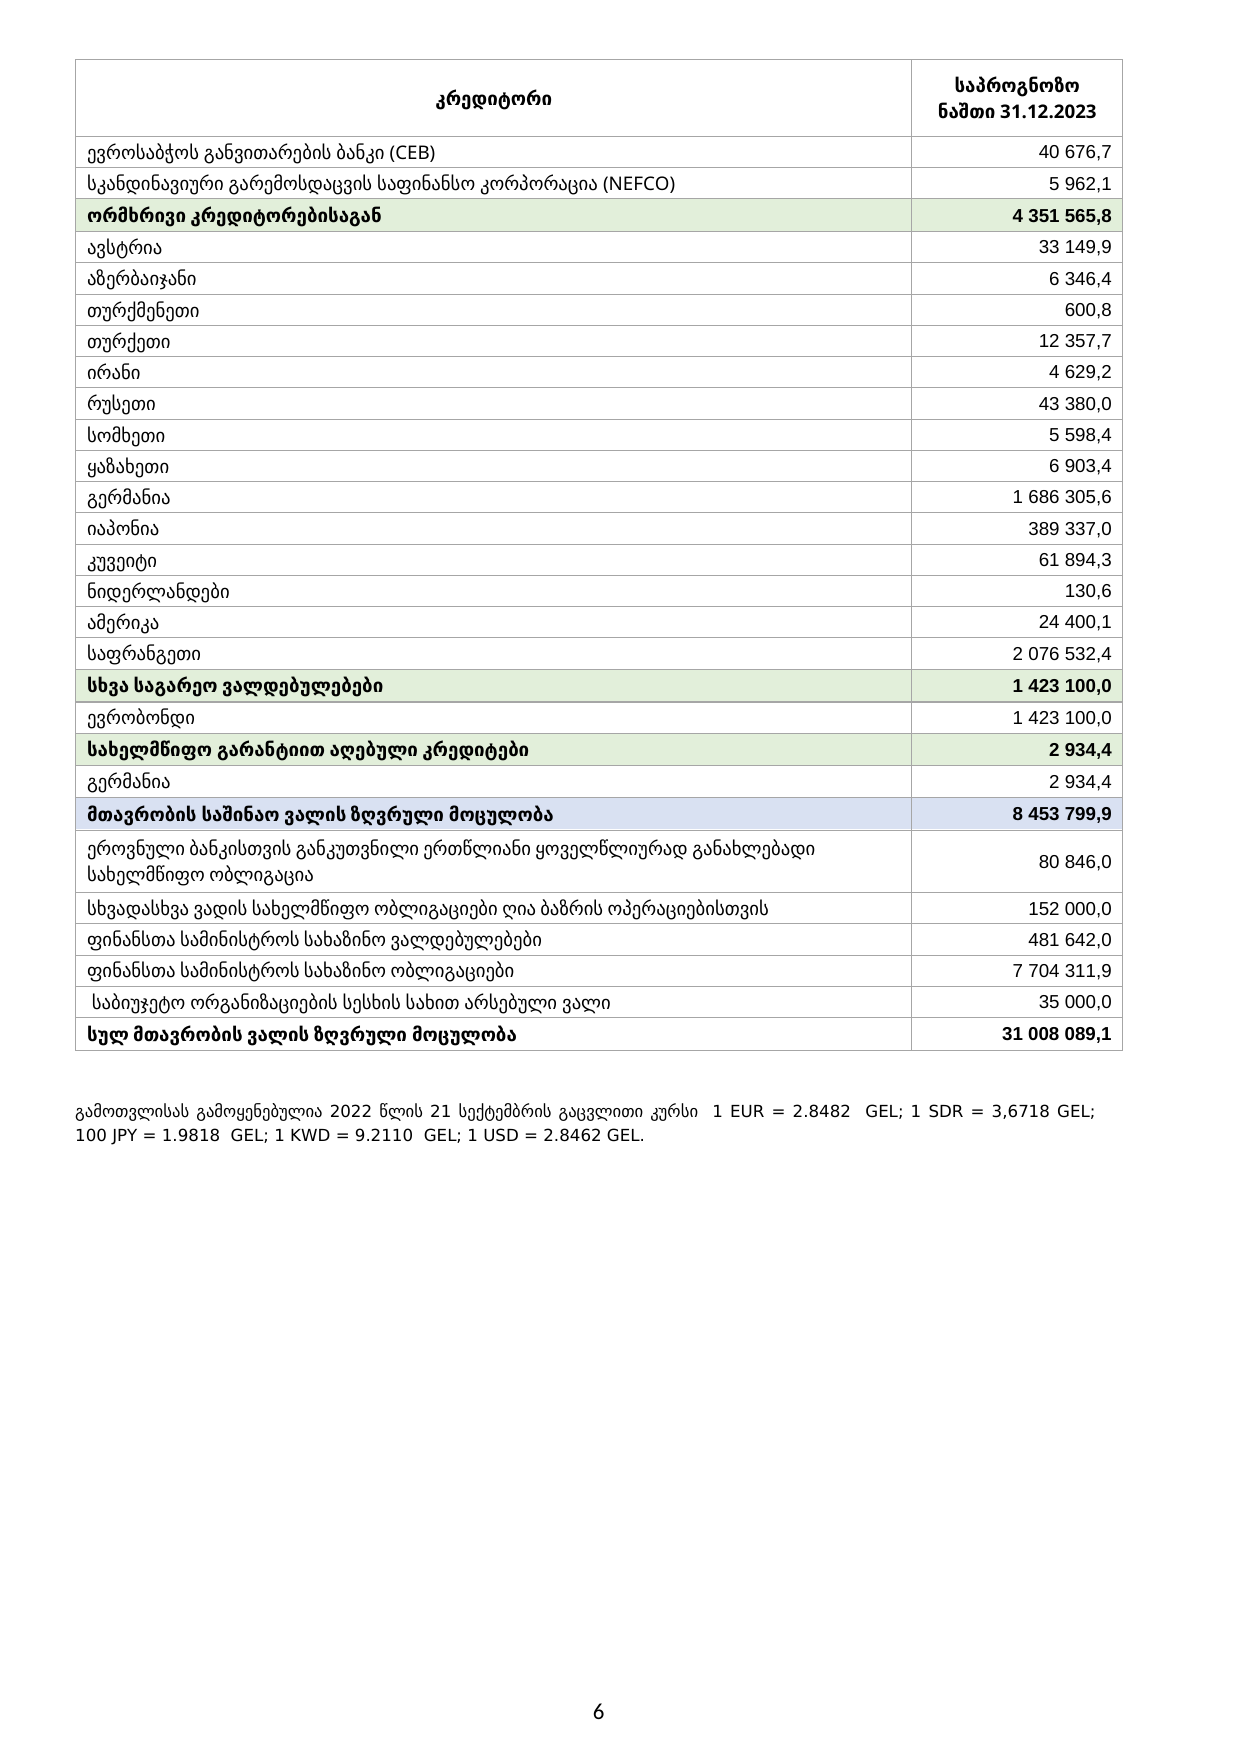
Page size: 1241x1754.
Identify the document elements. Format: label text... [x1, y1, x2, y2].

table_cell 389 337,0 [912, 513, 1122, 543]
table_cell 80 846,0 [912, 831, 1122, 892]
table_cell თურქმენეთი [76, 295, 911, 325]
table_cell 481 642,0 [912, 924, 1122, 954]
table_cell 4 629,2 [912, 357, 1122, 387]
table_header საპროგნოზო ნაშთი 31.12.2023 [912, 60, 1122, 136]
table_cell თურქეთი [76, 326, 911, 356]
table_cell სხვადასხვა ვადის სახელმწიფო ობლიგაციები ღია ბაზრის ოპერაციებისთვის [76, 893, 911, 923]
text გამოთვლისას გამოყენებულია 2022 წლის 21 სექტემბრის გაცვლითი კურსი 1 EUR = 2.8482 GEL; 1 SDR = 3,6718 GEL; 100 JPY = 1.9818 GEL; 1 KWD = 9.2110 GEL; 1 USD = 2.8462 GEL. [75, 1102, 1097, 1147]
table_cell 2 934,4 [912, 766, 1122, 797]
table_cell ავსტრია [76, 232, 911, 262]
table_cell ევროსაბჭოს განვითარების ბანკი (CEB) [76, 137, 911, 167]
table_cell ყაზახეთი [76, 451, 911, 481]
table_cell 12 357,7 [912, 326, 1122, 356]
table_cell 33 149,9 [912, 232, 1122, 262]
table_cell სომხეთი [76, 420, 911, 450]
table_cell 31 008 089,1 [912, 1018, 1122, 1050]
table_cell ფინანსთა სამინისტროს სახაზინო ობლიგაციები [76, 956, 911, 986]
table_cell ევრობონდი [76, 703, 911, 733]
table_cell სკანდინავიური გარემოსდაცვის საფინანსო კორპორაცია (NEFCO) [76, 168, 911, 198]
table_cell ირანი [76, 357, 911, 387]
table_cell 1 423 100,0 [912, 703, 1122, 733]
table_cell 2 934,4 [912, 734, 1122, 765]
table_cell 61 894,3 [912, 545, 1122, 575]
table_cell 8 453 799,9 [912, 798, 1122, 829]
table_cell 1 423 100,0 [912, 670, 1122, 701]
table_cell მთავრობის საშინაო ვალის ზღვრული მოცულობა [76, 798, 911, 829]
table_cell 2 076 532,4 [912, 638, 1122, 668]
table_cell კუვეიტი [76, 545, 911, 575]
table_cell გერმანია [76, 766, 911, 797]
table_cell 130,6 [912, 576, 1122, 606]
table_cell 6 346,4 [912, 263, 1122, 293]
table_cell ნიდერლანდები [76, 576, 911, 606]
table_cell 7 704 311,9 [912, 956, 1122, 986]
table_cell ეროვნული ბანკისთვის განკუთვნილი ერთწლიანი ყოველწლიურად განახლებადი სახელმწიფო ობლიგაცია [76, 831, 911, 892]
table_cell აზერბაიჯანი [76, 263, 911, 293]
table_cell რუსეთი [76, 388, 911, 418]
table_cell სულ მთავრობის ვალის ზღვრული მოცულობა [76, 1018, 911, 1050]
table_cell 4 351 565,8 [912, 199, 1122, 231]
table_cell 40 676,7 [912, 137, 1122, 167]
table_cell 152 000,0 [912, 893, 1122, 923]
table_cell საფრანგეთი [76, 638, 911, 668]
table_cell სახელმწიფო გარანტიით აღებული კრედიტები [76, 734, 911, 765]
table_cell ორმხრივი კრედიტორებისაგან [76, 199, 911, 231]
table_header კრედიტორი [76, 60, 911, 136]
table_cell იაპონია [76, 513, 911, 543]
table_cell 35 000,0 [912, 987, 1122, 1017]
table_cell საბიუჯეტო ორგანიზაციების სესხის სახით არსებული ვალი [76, 987, 911, 1017]
table_cell 24 400,1 [912, 607, 1122, 637]
table_cell 5 598,4 [912, 420, 1122, 450]
table_cell 1 686 305,6 [912, 482, 1122, 512]
table_cell ფინანსთა სამინისტროს სახაზინო ვალდებულებები [76, 924, 911, 954]
table_cell გერმანია [76, 482, 911, 512]
table_cell სხვა საგარეო ვალდებულებები [76, 670, 911, 701]
table_cell 5 962,1 [912, 168, 1122, 198]
table_cell 6 903,4 [912, 451, 1122, 481]
table_cell 43 380,0 [912, 388, 1122, 418]
table_cell ამერიკა [76, 607, 911, 637]
table_cell 600,8 [912, 295, 1122, 325]
